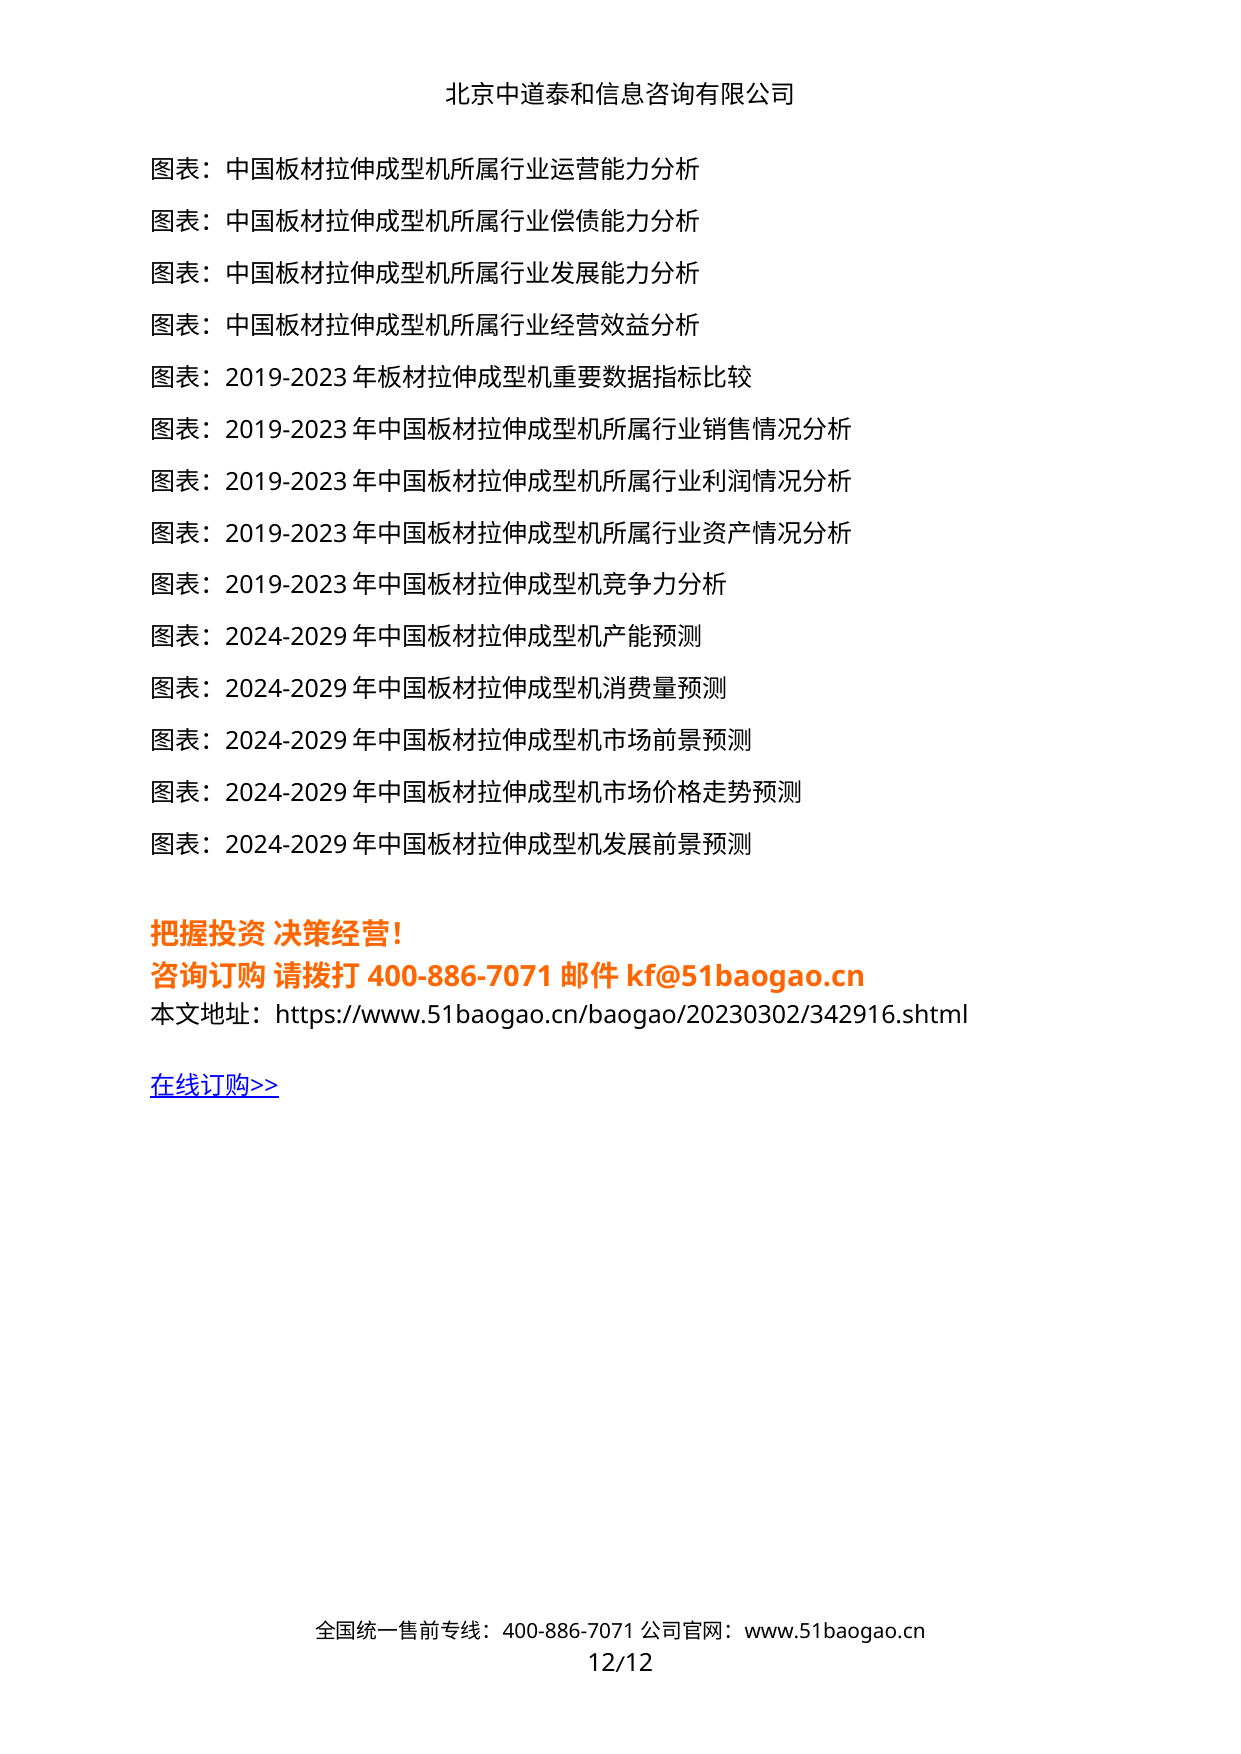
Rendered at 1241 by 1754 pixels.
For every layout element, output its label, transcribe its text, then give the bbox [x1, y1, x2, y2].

text 图表：2024-2029年中国板材拉伸成型机市场前景预测 [150, 721, 1090, 757]
text 图表：中国板材拉伸成型机所属行业运营能力分析 [150, 150, 1090, 186]
text 图表：2019-2023年中国板材拉伸成型机竞争力分析 [150, 565, 1090, 601]
text 图表：2019-2023年中国板材拉伸成型机所属行业销售情况分析 [150, 409, 1090, 446]
text 图表：2024-2029年中国板材拉伸成型机消费量预测 [150, 669, 1090, 705]
text 图表：中国板材拉伸成型机所属行业经营效益分析 [150, 306, 1090, 342]
text 图表：2019-2023年板材拉伸成型机重要数据指标比较 [150, 357, 1090, 394]
text 图表：中国板材拉伸成型机所属行业发展能力分析 [150, 254, 1090, 290]
text 图表：2019-2023年中国板材拉伸成型机所属行业资产情况分析 [150, 513, 1090, 549]
text 图表：2019-2023年中国板材拉伸成型机所属行业利润情况分析 [150, 461, 1090, 497]
text 图表：中国板材拉伸成型机所属行业偿债能力分析 [150, 202, 1090, 238]
text 在线订购>> [150, 1031, 1090, 1102]
text 图表：2024-2029年中国板材拉伸成型机发展前景预测 [150, 824, 1090, 861]
text 把握投资 决策经营！咨询订购 请拨打 400-886-7071 邮件 kf@51baogao.cn本文地址：https://www.51baogao.cn/baogao/20230302/342916.shtml [150, 876, 1090, 1031]
text 图表：2024-2029年中国板材拉伸成型机产能预测 [150, 617, 1090, 653]
text 图表：2024-2029年中国板材拉伸成型机市场价格走势预测 [150, 772, 1090, 809]
